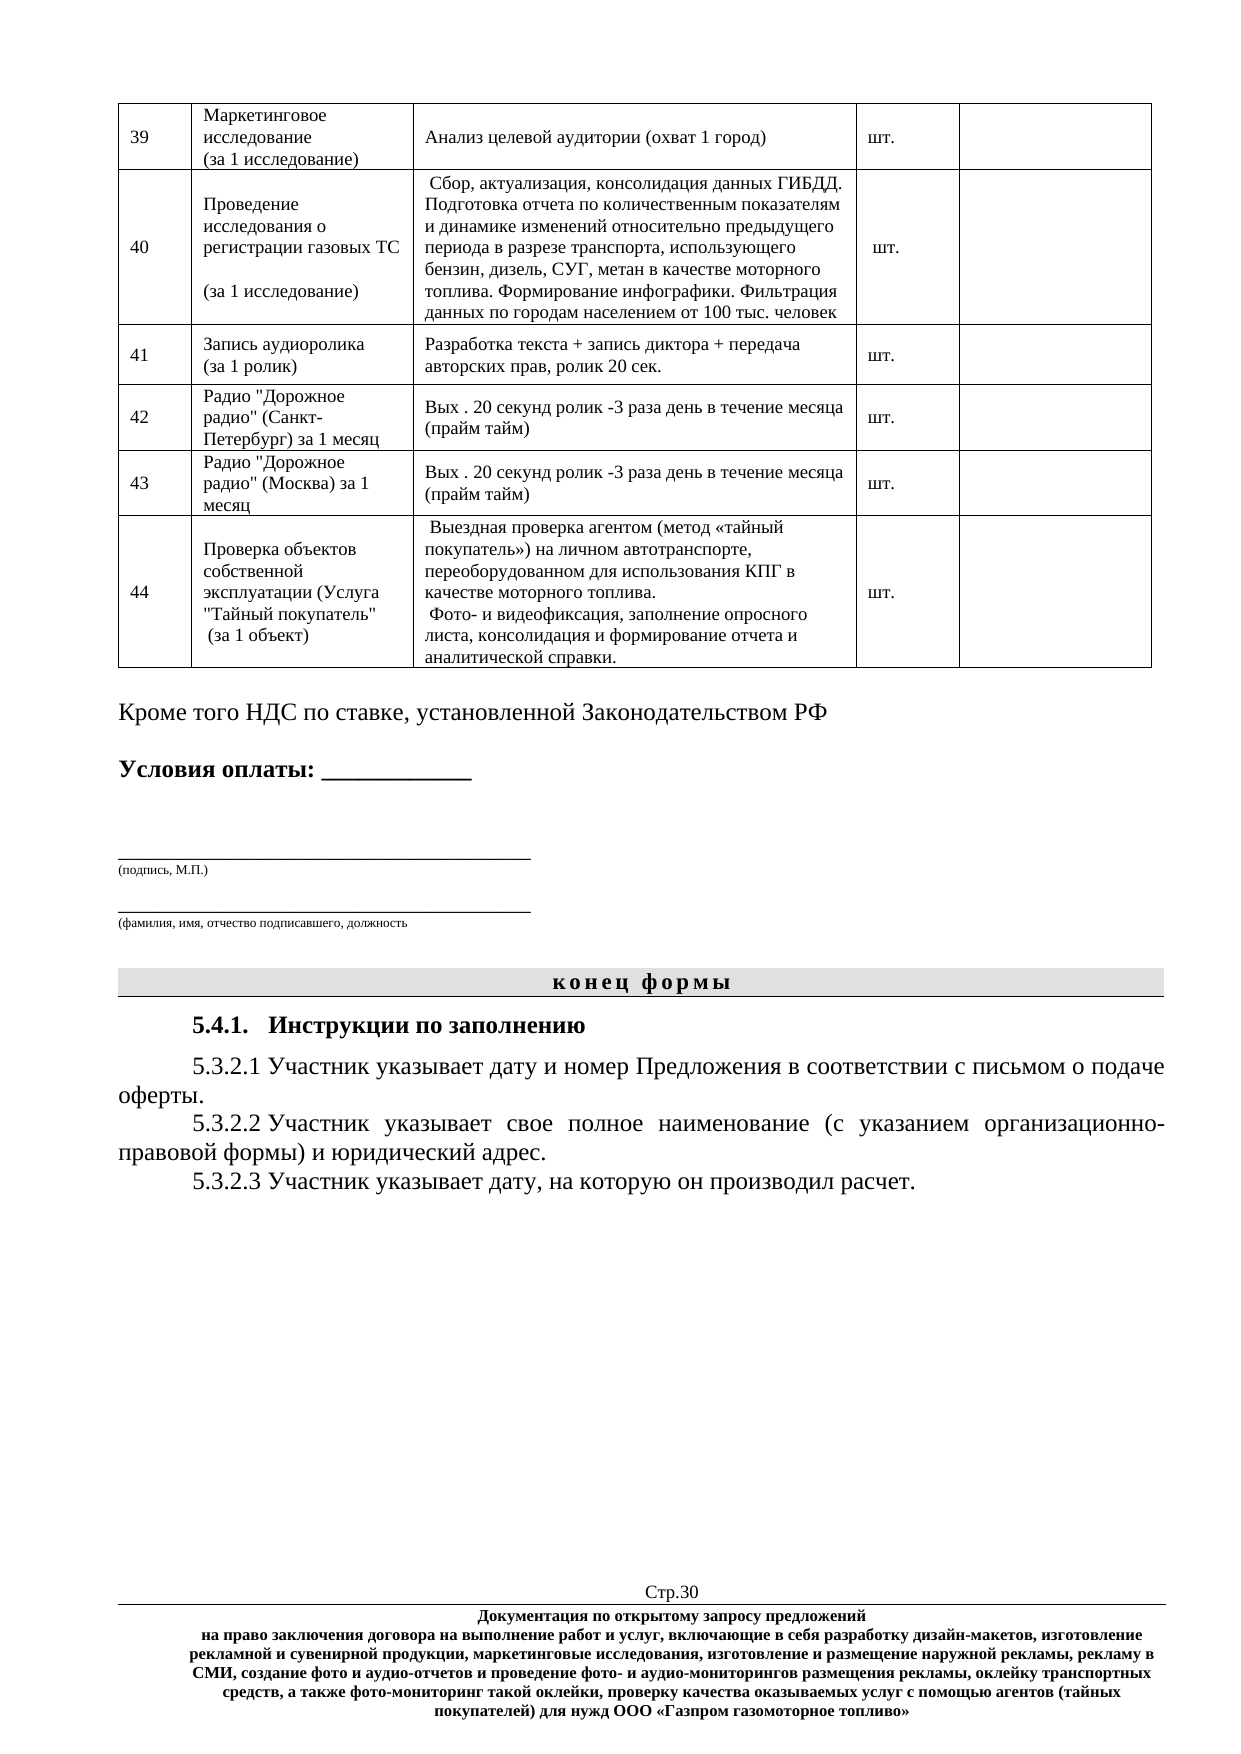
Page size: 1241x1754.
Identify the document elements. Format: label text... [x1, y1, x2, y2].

text ____________________________________ [118, 836, 1166, 862]
table_cell 40 [119, 170, 191, 324]
table_cell 41 [119, 325, 191, 384]
text Кроме того НДС по ставке, установленной Законодательством РФ [118, 697, 1166, 726]
text Условия оплаты: ____________ [118, 754, 1166, 783]
table_cell Запись аудиоролика (за 1 ролик) [192, 325, 413, 384]
table_cell шт. [857, 104, 959, 169]
table_cell [960, 104, 1151, 169]
table_cell 39 [119, 104, 191, 169]
table_cell Проведение исследования о регистрации газовых ТС (за 1 исследование) [192, 170, 413, 324]
table_cell Вых . 20 секунд ролик -3 раза день в течение месяца (прайм тайм) [414, 451, 856, 515]
table_cell [960, 170, 1151, 324]
table_cell [960, 451, 1151, 515]
list Инструкции по заполнению [118, 1010, 1166, 1038]
table_cell 42 [119, 385, 191, 449]
table_cell 44 [119, 516, 191, 667]
list Участник указывает дату и номер Предложения в соответствии с письмом о подаче оферты. [118, 1051, 1166, 1108]
table_cell шт. [857, 516, 959, 667]
list Участник указывает дату, на которую он производил расчет. [118, 1166, 1166, 1195]
text ____________________________________ [118, 889, 783, 915]
table_cell Разработка текста + запись диктора + передача авторских прав, ролик 20 сек. [414, 325, 856, 384]
table_cell Маркетинговое исследование (за 1 исследование) [192, 104, 413, 169]
text (фамилия, имя, отчество подписавшего, должность [118, 915, 783, 941]
table_cell шт. [857, 170, 959, 324]
table_cell Выездная проверка агентом (метод «тайный покупатель») на личном автотранспорте, переоборудованном для использования КПГ в качестве моторного топлива. Фото- и видеофиксация, заполнение опросного листа, консолидация и формирование отчета и аналитической справки. [414, 516, 856, 667]
table_cell Радио "Дорожное радио" (Москва) за 1 месяц [192, 451, 413, 515]
table_cell Радио "Дорожное радио" (Санкт-Петербург) за 1 месяц [192, 385, 413, 449]
table_cell [960, 325, 1151, 384]
table_cell Вых . 20 секунд ролик -3 раза день в течение месяца (прайм тайм) [414, 385, 856, 449]
table_cell Сбор, актуализация, консолидация данных ГИБДД. Подготовка отчета по количественным показателям и динамике изменений относительно предыдущего периода в разрезе транспорта, использующего бензин, дизель, СУГ, метан в качестве моторного топлива. Формирование инфографики. Фильтрация данных по городам населением от 100 тыс. человек [414, 170, 856, 324]
list Участник указывает свое полное наименование (с указанием организационно-правовой формы) и юридический адрес. [118, 1108, 1166, 1166]
table_cell шт. [857, 451, 959, 515]
table_cell 43 [119, 451, 191, 515]
table_cell Проверка объектов собственной эксплуатации (Услуга "Тайный покупатель" (за 1 объект) [192, 516, 413, 667]
table_cell [960, 516, 1151, 667]
text конец формы [118, 968, 1164, 996]
table_cell шт. [857, 325, 959, 384]
table_cell [960, 385, 1151, 449]
text (подпись, М.П.) [118, 862, 783, 889]
table_cell Анализ целевой аудитории (охват 1 город) [414, 104, 856, 169]
table_cell шт. [857, 385, 959, 449]
